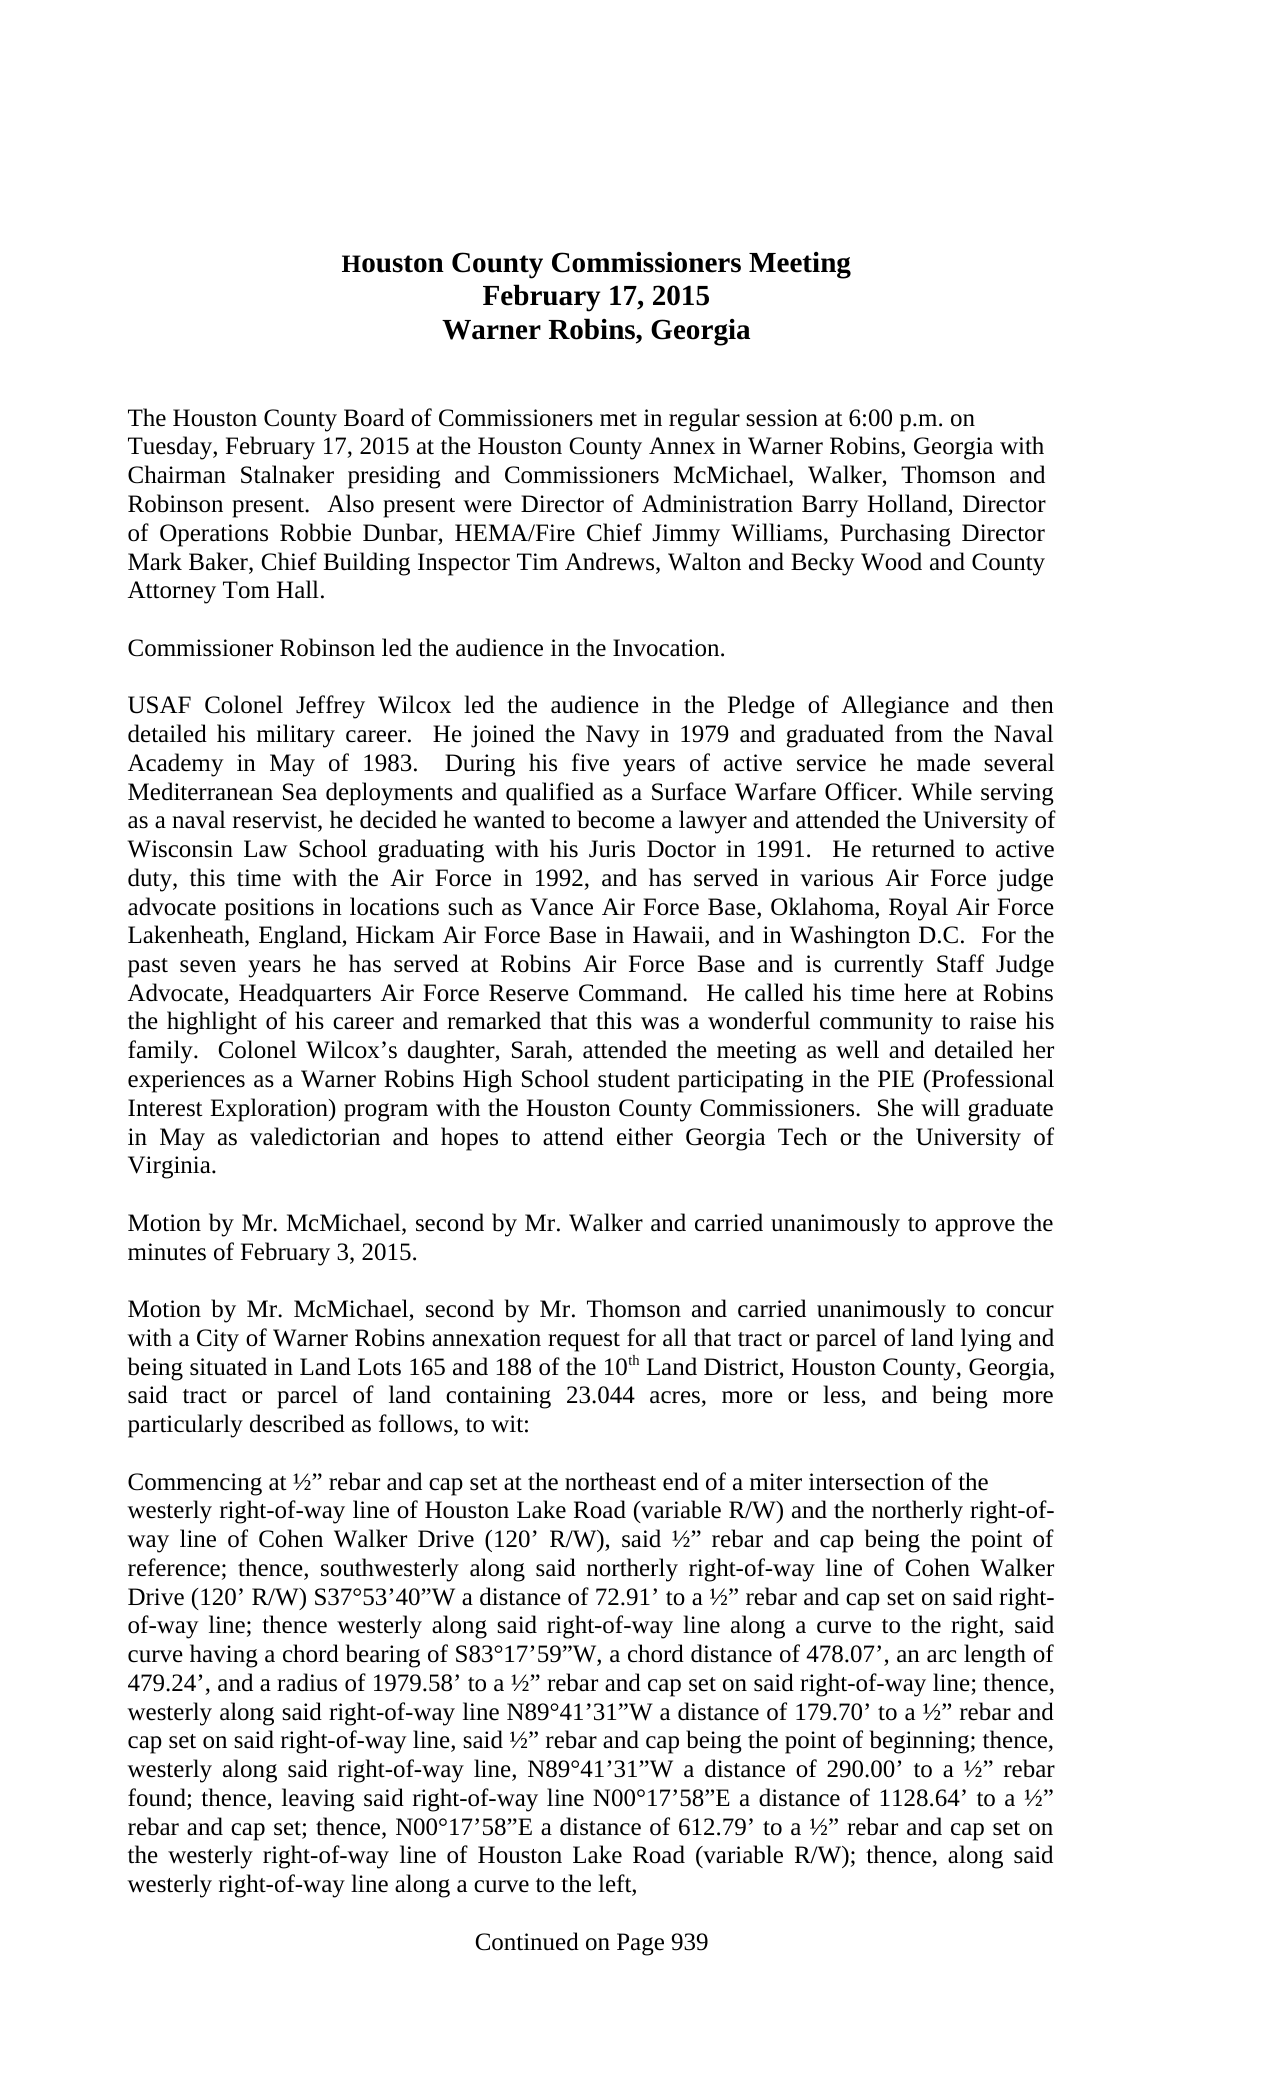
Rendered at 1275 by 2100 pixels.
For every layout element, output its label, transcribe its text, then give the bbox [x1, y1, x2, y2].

text February 17, 2015 [127, 278, 1065, 312]
text westerly right-of-way line of Houston Lake Road (variable R/W) and the northerly right-of-way line of Cohen Walker Drive (120’ R/W), said ½” rebar and cap being the point of reference; thence, southwesterly along said northerly right-of-way line of Cohen Walker Drive (120’ R/W) S37°53’40”W a distance of 72.91’ to a ½” rebar and cap set on said right-of-way line; thence westerly along said right-of-way line along a curve to the right, said curve having a chord bearing of S83°17’59”W, a chord distance of 478.07’, an arc length of 479.24’, and a radius of 1979.58’ to a ½” rebar and cap set on said right-of-way line; thence, westerly along said right-of-way line N89°41’31”W a distance of 179.70’ to a ½” rebar and cap set on said right-of-way line, said ½” rebar and cap being the point of beginning; thence, westerly along said right-of-way line, N89°41’31”W a distance of 290.00’ to a ½” rebar found; thence, leaving said right-of-way line N00°17’58”E a distance of 1128.64’ to a ½” rebar and cap set; thence, N00°17’58”E a distance of 612.79’ to a ½” rebar and cap set on the westerly right-of-way line of Houston Lake Road (variable R/W); thence, along said westerly right-of-way line along a curve to the left, [127, 1495, 1056, 1898]
text Houston County Commissioners Meeting [127, 245, 1065, 278]
text Tuesday, February 17, 2015 at the Houston County Annex in Warner Robins, Georgia with Chairman Stalnaker presiding and Commissioners McMichael, Walker, Thomson and Robinson present. Also present were Director of Administration Barry Holland, Director of Operations Robbie Dunbar, HEMA/Fire Chief Jimmy Williams, Purchasing Director Mark Baker, Chief Building Inspector Tim Andrews, Walton and Becky Wood and County Attorney Tom Hall. [127, 432, 1046, 604]
text Commissioner Robinson led the audience in the Invocation. [127, 633, 1046, 662]
text Motion by Mr. McMichael, second by Mr. Thomson and carried unanimously to concur with a City of Warner Robins annexation request for all that tract or parcel of land lying and being situated in Land Lots 165 and 188 of the 10th Land District, Houston County, Georgia, said tract or parcel of land containing 23.044 acres, more or less, and being more particularly described as follows, to wit: [127, 1294, 1056, 1438]
text Continued on Page 939 [127, 1927, 1056, 1955]
text USAF Colonel Jeffrey Wilcox led the audience in the Pledge of Allegiance and then detailed his military career. He joined the Navy in 1979 and graduated from the Naval Academy in May of 1983. During his five years of active service he made several Mediterranean Sea deployments and qualified as a Surface Warfare Officer. While serving as a naval reservist, he decided he wanted to become a lawyer and attended the University of Wisconsin Law School graduating with his Juris Doctor in 1991. He returned to active duty, this time with the Air Force in 1992, and has served in various Air Force judge advocate positions in locations such as Vance Air Force Base, Oklahoma, Royal Air Force Lakenheath, England, Hickam Air Force Base in Hawaii, and in Washington D.C. For the past seven years he has served at Robins Air Force Base and is currently Staff Judge Advocate, Headquarters Air Force Reserve Command. He called his time here at Robins the highlight of his career and remarked that this was a wonderful community to raise his family. Colonel Wilcox’s daughter, Sarah, attended the meeting as well and detailed her experiences as a Warner Robins High School student participating in the PIE (Professional Interest Exploration) program with the Houston County Commissioners. She will graduate in May as valedictorian and hopes to attend either Georgia Tech or the University of Virginia. [127, 690, 1056, 1179]
text Commencing at ½” rebar and cap set at the northeast end of a miter intersection of the [127, 1467, 1056, 1495]
text Warner Robins, Georgia [127, 312, 1065, 345]
text Motion by Mr. McMichael, second by Mr. Walker and carried unanimously to approve the minutes of February 3, 2015. [127, 1208, 1056, 1265]
text The Houston County Board of Commissioners met in regular session at 6:00 p.m. on [127, 403, 1046, 432]
